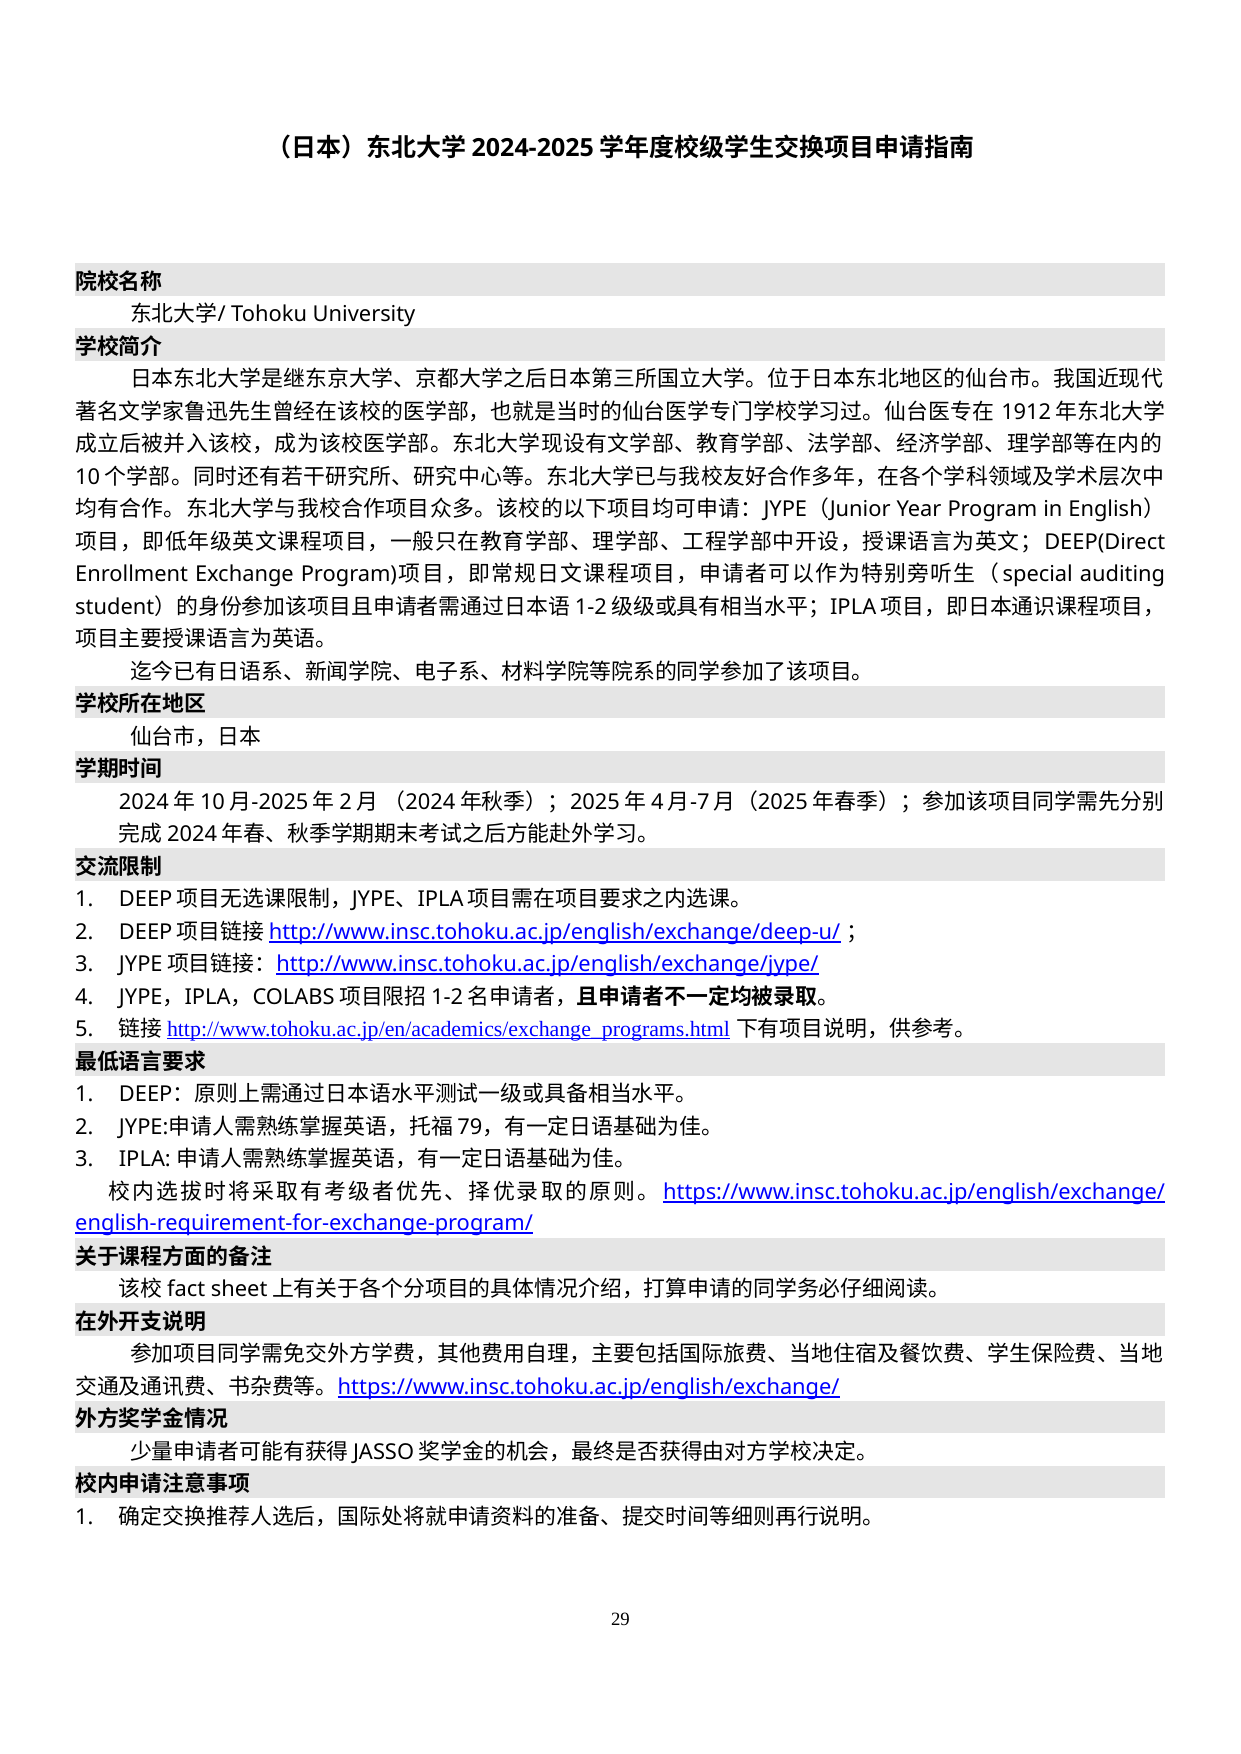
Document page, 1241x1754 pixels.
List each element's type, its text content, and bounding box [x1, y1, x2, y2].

text 日本东北大学是继东京大学、京都大学之后日本第三所国立大学。位于日本东北地区的仙台市。我国近现代著名文学家鲁迅先生曾经在该校的医学部，也就是当时的仙台医学专门学校学习过。仙台医专在1912年东北大学成立后被并入该校，成为该校医学部。东北大学现设有文学部、教育学部、法学部、经济学部、理学部等在内的10个学部。同时还有若干研究所、研究中心等。东北大学已与我校友好合作多年，在各个学科领域及学术层次中均有合作。东北大学与我校合作项目众多。该校的以下项目均可申请：JYPE（Junior Year Program in English）项目，即低年级英文课程项目，一般只在教育学部、理学部、工程学部中开设，授课语言为英文；DEEP(Direct Enrollment Exchange Program)项目，即常规日文课程项目，申请者可以作为特别旁听生（special auditing student）的身份参加该项目且申请者需通过日本语1-2级级或具有相当水平；IPLA项目，即日本通识课程项目，项目主要授课语言为英语。 [75, 361, 1165, 653]
list 该校fact sheet上有关于各个分项目的具体情况介绍，打算申请的同学务必仔细阅读。 [119, 1271, 1165, 1303]
list JYPE项目链接：http://www.insc.tohoku.ac.jp/english/exchange/jype/ [75, 946, 1165, 978]
text 在外开支说明 [75, 1303, 1165, 1336]
list 院校名称 [75, 263, 1165, 296]
text 参加项目同学需免交外方学费，其他费用自理，主要包括国际旅费、当地住宿及餐饮费、学生保险费、当地交通及通讯费、书杂费等。https://www.insc.tohoku.ac.jp/english/exchange/ [75, 1336, 1165, 1401]
text 校内选拔时将采取有考级者优先、择优录取的原则。https://www.insc.tohoku.ac.jp/english/exchange/english-requirement-for-exchange-program/ [75, 1173, 1165, 1238]
text 迄今已有日语系、新闻学院、电子系、材料学院等院系的同学参加了该项目。 [75, 653, 1165, 686]
list 确定交换推荐人选后，国际处将就申请资料的准备、提交时间等细则再行说明。 [75, 1498, 1165, 1531]
list 2024年10月-2025年2月 （2024年秋季）；2025年4月-7月（2025年春季）；参加该项目同学需先分别完成2024年春、秋季学期期末考试之后方能赴外学习。 [119, 783, 1165, 848]
text 关于课程方面的备注 [75, 1238, 1165, 1271]
list 学期时间 [75, 751, 1165, 783]
list 链接http://www.tohoku.ac.jp/en/academics/exchange_programs.html 下有项目说明，供参考。 [75, 1011, 1165, 1043]
subtitle （日本）东北大学2024-2025学年度校级学生交换项目申请指南 [75, 113, 1165, 178]
text 外方奖学金情况 [75, 1401, 1165, 1433]
list 仙台市，日本 [119, 718, 1165, 751]
list 最低语言要求 [75, 1043, 1165, 1076]
list 学校简介 [75, 328, 1165, 361]
list DEEP：原则上需通过日本语水平测试一级或具备相当水平。 [75, 1076, 1165, 1108]
text 校内申请注意事项 [75, 1466, 1165, 1498]
list JYPE，IPLA，COLABS项目限招1-2名申请者，且申请者不一定均被录取。 [75, 978, 1165, 1011]
list 交流限制 [75, 848, 1165, 881]
list 东北大学/ Tohoku University [119, 296, 1165, 328]
list 学校所在地区 [75, 686, 1165, 718]
list JYPE:申请人需熟练掌握英语，托福79，有一定日语基础为佳。 [75, 1108, 1165, 1141]
list IPLA: 申请人需熟练掌握英语，有一定日语基础为佳。 [75, 1141, 1165, 1173]
list DEEP项目链接http://www.insc.tohoku.ac.jp/english/exchange/deep-u/ ； [75, 913, 1165, 946]
list DEEP项目无选课限制，JYPE、IPLA项目需在项目要求之内选课。 [75, 881, 1165, 913]
text 少量申请者可能有获得JASSO奖学金的机会，最终是否获得由对方学校决定。 [75, 1433, 1165, 1466]
